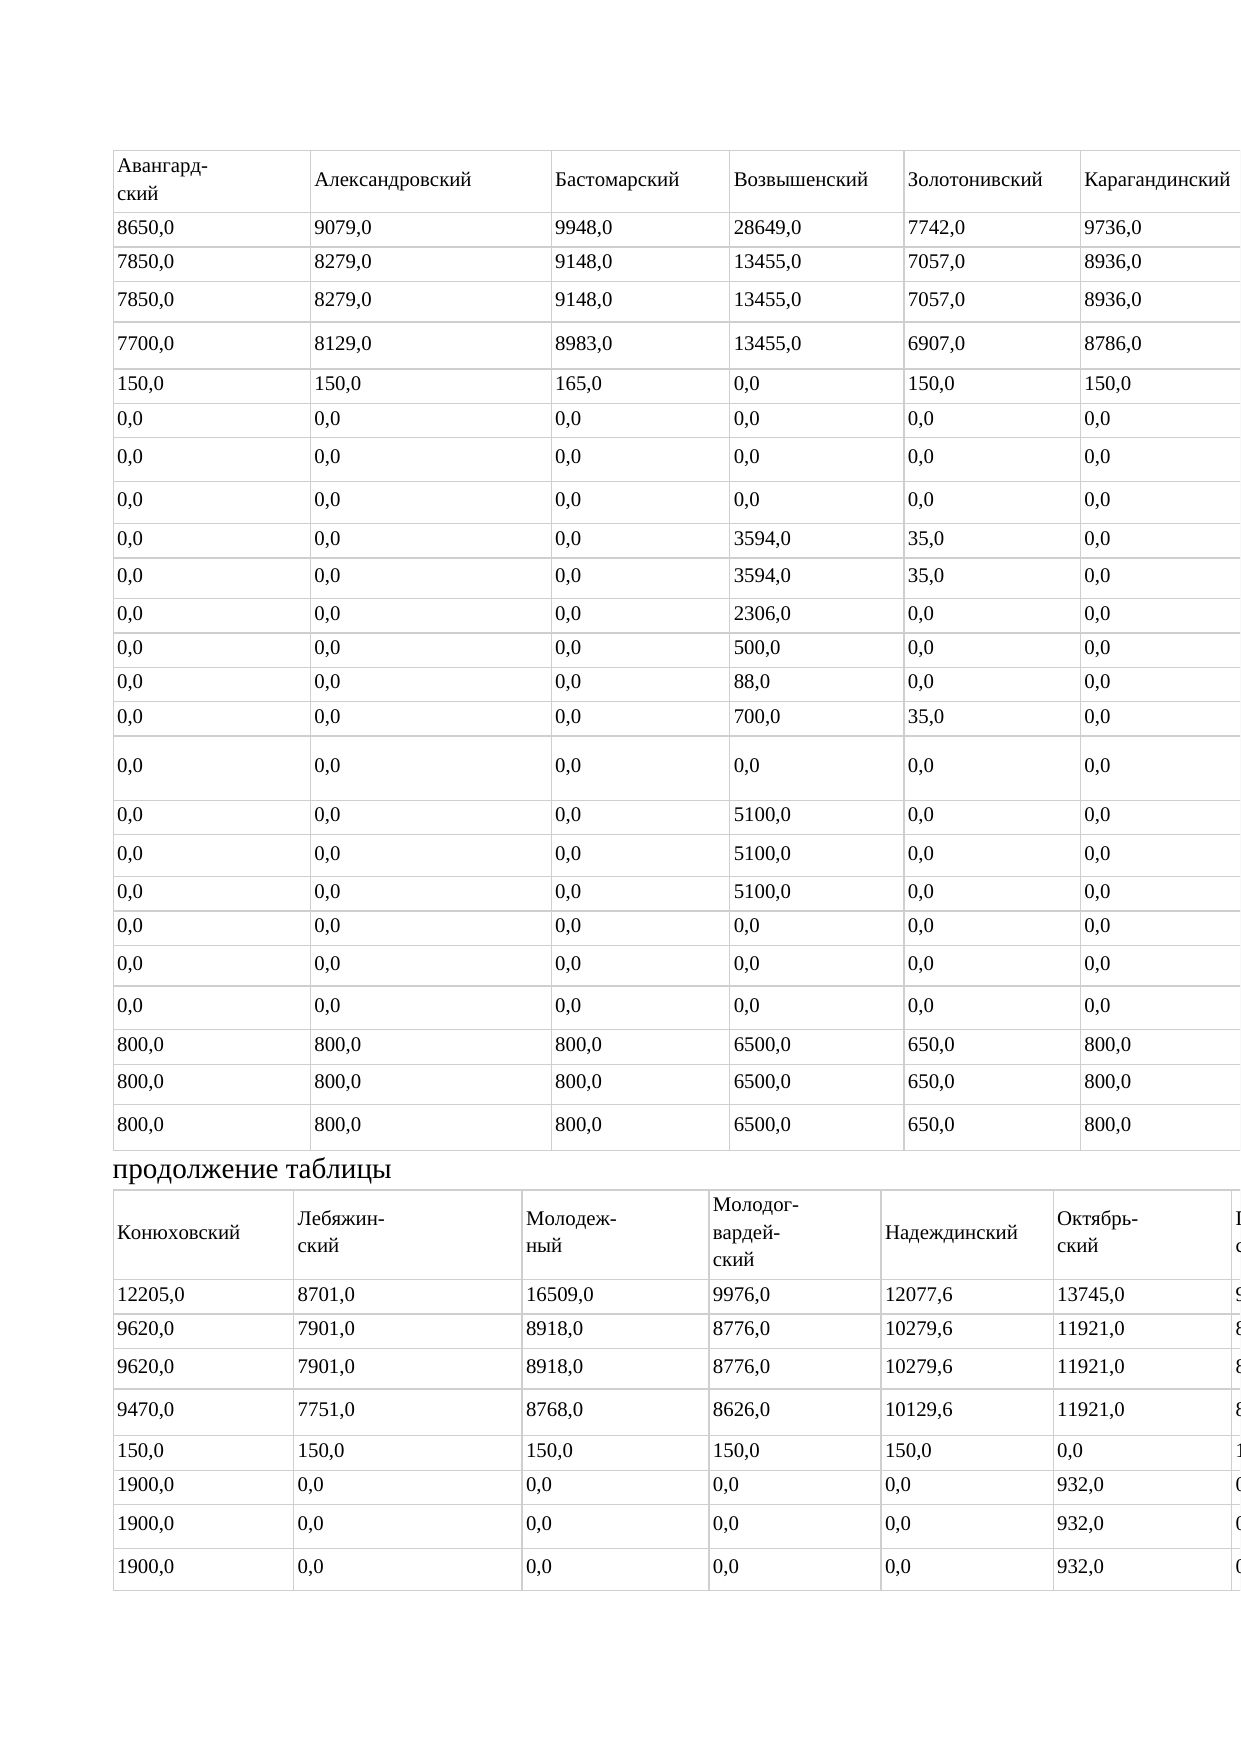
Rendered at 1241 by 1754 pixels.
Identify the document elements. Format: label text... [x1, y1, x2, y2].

table_cell 0,0 [1081, 801, 1240, 834]
table_cell 0,0 [905, 482, 1080, 523]
table_cell 800,0 [1081, 1030, 1240, 1063]
table_cell 6500,0 [730, 1030, 903, 1063]
table_cell 5100,0 [730, 801, 903, 834]
table_cell 150,0 [114, 1436, 293, 1469]
table_cell 0,0 [523, 1471, 708, 1504]
table_cell 165,0 [552, 370, 729, 403]
table_cell 0,0 [114, 987, 310, 1029]
table_cell Авангард- ский [114, 151, 310, 212]
table_cell 0,0 [905, 668, 1080, 701]
table_cell 13745,0 [1054, 1280, 1231, 1313]
table_cell 8918,0 [523, 1315, 708, 1348]
table_cell 0,0 [311, 702, 551, 735]
table_cell 11921,0 [1054, 1315, 1231, 1348]
table_cell 0,0 [730, 482, 903, 523]
table_cell 0,0 [552, 835, 729, 876]
table_cell 0,0 [311, 524, 551, 557]
table_cell 88,0 [730, 668, 903, 701]
table_cell 0,0 [1081, 599, 1240, 632]
table_cell 0,0 [114, 946, 310, 985]
table_cell 800,0 [114, 1105, 310, 1149]
table_cell 0,0 [1081, 634, 1240, 667]
table_cell 9736,0 [1081, 213, 1240, 246]
table_cell 8776,0 [710, 1315, 880, 1348]
table_cell 11921,0 [1054, 1390, 1231, 1435]
table_cell 7901,0 [294, 1349, 521, 1388]
table_cell 0,0 [730, 946, 903, 985]
table_cell 0,0 [294, 1471, 521, 1504]
table_header Надеждинский [882, 1191, 1053, 1279]
table_cell 9470,0 [114, 1390, 293, 1435]
table_header Конюховский [114, 1191, 293, 1279]
table_cell 0,0 [710, 1505, 880, 1548]
table_cell 0,0 [311, 912, 551, 945]
table_cell 0,0 [294, 1549, 521, 1590]
table_cell 8701,0 [294, 1280, 521, 1313]
table_cell 6907,0 [905, 323, 1080, 368]
table_cell 0,0 [905, 946, 1080, 985]
table_cell 7850,0 [114, 282, 310, 321]
table_cell 13455,0 [730, 282, 903, 321]
table_cell 11921,0 [1054, 1349, 1231, 1388]
table_cell 9948,0 [552, 213, 729, 246]
table_cell 150,0 [710, 1436, 880, 1469]
table_cell 0,0 [311, 801, 551, 834]
table_cell 800,0 [552, 1030, 729, 1063]
table_cell Карагандинский [1081, 151, 1240, 212]
table_cell 9976,0 [710, 1280, 880, 1313]
table_cell 0,0 [552, 559, 729, 598]
table_cell 0,0 [552, 599, 729, 632]
table_cell 0,0 [552, 524, 729, 557]
table_cell 932,0 [1054, 1505, 1231, 1548]
table_cell 0,0 [552, 404, 729, 437]
table_cell 0,0 [114, 559, 310, 598]
table_cell 5100,0 [730, 877, 903, 910]
table_cell 0,0 [311, 946, 551, 985]
table_header Лебяжин- ский [294, 1191, 521, 1279]
table_cell 13455,0 [730, 248, 903, 281]
table_cell 3594,0 [730, 524, 903, 557]
table_cell 8768,0 [523, 1390, 708, 1435]
table_cell 9079,0 [311, 213, 551, 246]
table_cell 0,0 [1081, 912, 1240, 945]
table_cell 0,0 [710, 1471, 880, 1504]
table_cell 650,0 [905, 1065, 1080, 1104]
table_cell 8918,0 [523, 1349, 708, 1388]
table_cell 0,0 [114, 634, 310, 667]
table_cell 0,0 [730, 404, 903, 437]
table_cell 7700,0 [114, 323, 310, 368]
table_cell 0,0 [114, 877, 310, 910]
table_cell 0,0 [1081, 737, 1240, 799]
table_cell 7901,0 [294, 1315, 521, 1348]
table_cell 0,0 [311, 634, 551, 667]
table_cell 0,0 [114, 702, 310, 735]
table_cell 12205,0 [114, 1280, 293, 1313]
table_cell 0,0 [552, 946, 729, 985]
table_header Молодог- вардей- ский [710, 1191, 880, 1279]
table_cell 0,0 [730, 987, 903, 1029]
table_cell 8279,0 [311, 282, 551, 321]
table_cell 7057,0 [905, 248, 1080, 281]
table_cell 9148,0 [552, 282, 729, 321]
table_cell 8129,0 [311, 323, 551, 368]
text продолжение таблицы [112, 1151, 1128, 1184]
table_cell 0,0 [882, 1471, 1053, 1504]
table_cell 0,0 [114, 835, 310, 876]
table_cell 10129,6 [882, 1390, 1053, 1435]
table_cell 0,0 [905, 987, 1080, 1029]
table_cell 800,0 [552, 1105, 729, 1149]
table_cell 150,0 [523, 1436, 708, 1469]
table_cell 800,0 [311, 1105, 551, 1149]
table_cell 0,0 [114, 668, 310, 701]
table_cell 800,0 [114, 1065, 310, 1104]
table_cell 932,0 [1054, 1471, 1231, 1504]
table_cell 800,0 [1081, 1065, 1240, 1104]
table_header Молодеж- ный [523, 1191, 708, 1279]
table_cell 700,0 [730, 702, 903, 735]
table_cell 0,0 [311, 835, 551, 876]
table_cell 0,0 [1081, 835, 1240, 876]
table_cell 800,0 [311, 1065, 551, 1104]
table_cell 0,0 [882, 1505, 1053, 1548]
table_cell 0,0 [114, 438, 310, 481]
table_cell 0,0 [311, 559, 551, 598]
table_cell 0,0 [1081, 559, 1240, 598]
table_cell 800,0 [114, 1030, 310, 1063]
table_cell 10279,6 [882, 1349, 1053, 1388]
table_cell 12077,6 [882, 1280, 1053, 1313]
table_cell 0,0 [311, 599, 551, 632]
table_cell 0,0 [523, 1549, 708, 1590]
table_cell 6500,0 [730, 1065, 903, 1104]
table_cell 2306,0 [730, 599, 903, 632]
table_cell 0,0 [710, 1549, 880, 1590]
table_cell 8626,0 [710, 1390, 880, 1435]
table_cell 0,0 [1081, 668, 1240, 701]
table_cell 28649,0 [730, 213, 903, 246]
table_cell 0,0 [905, 599, 1080, 632]
table_cell 0,0 [552, 702, 729, 735]
table_cell 0,0 [905, 634, 1080, 667]
table_cell 0,0 [552, 668, 729, 701]
table_cell 0,0 [523, 1505, 708, 1548]
table_cell 0,0 [552, 438, 729, 481]
table_cell 35,0 [905, 559, 1080, 598]
table_cell Золотонивский [905, 151, 1080, 212]
table_cell 0,0 [552, 912, 729, 945]
table_cell 8279,0 [311, 248, 551, 281]
table_cell 0,0 [311, 668, 551, 701]
table_cell 0,0 [552, 482, 729, 523]
table_cell Александровский [311, 151, 551, 212]
table_cell 800,0 [552, 1065, 729, 1104]
table_cell 0,0 [905, 404, 1080, 437]
table_cell 10279,6 [882, 1315, 1053, 1348]
table_cell 150,0 [1081, 370, 1240, 403]
table_cell 150,0 [311, 370, 551, 403]
table_cell 7057,0 [905, 282, 1080, 321]
table_cell 0,0 [311, 438, 551, 481]
table_cell 5100,0 [730, 835, 903, 876]
table_cell 0,0 [552, 737, 729, 799]
table_cell 8983,0 [552, 323, 729, 368]
table_cell 0,0 [905, 912, 1080, 945]
table_cell 3594,0 [730, 559, 903, 598]
table_cell 0,0 [114, 737, 310, 799]
table_cell 0,0 [1081, 524, 1240, 557]
table_cell 0,0 [114, 404, 310, 437]
table_cell Бастомарский [552, 151, 729, 212]
table_cell 650,0 [905, 1105, 1080, 1149]
table_cell 35,0 [905, 524, 1080, 557]
table_cell 0,0 [114, 524, 310, 557]
table_cell 0,0 [1081, 482, 1240, 523]
table_cell 7751,0 [294, 1390, 521, 1435]
table_cell 150,0 [882, 1436, 1053, 1469]
table_cell 0,0 [552, 987, 729, 1029]
table_cell 0,0 [311, 987, 551, 1029]
table_cell 9620,0 [114, 1315, 293, 1348]
table_cell 35,0 [905, 702, 1080, 735]
table_cell 0,0 [730, 370, 903, 403]
table_cell 0,0 [1054, 1436, 1231, 1469]
table_cell 9620,0 [114, 1349, 293, 1388]
table_cell 0,0 [1081, 877, 1240, 910]
table_cell 150,0 [294, 1436, 521, 1469]
table_cell 0,0 [114, 482, 310, 523]
table_cell 7742,0 [905, 213, 1080, 246]
table_cell 16509,0 [523, 1280, 708, 1313]
table_cell Возвышенский [730, 151, 903, 212]
table_cell 0,0 [730, 737, 903, 799]
table_cell 8776,0 [710, 1349, 880, 1388]
table_cell 0,0 [114, 801, 310, 834]
table_cell 500,0 [730, 634, 903, 667]
table_cell 8786,0 [1081, 323, 1240, 368]
table_cell 0,0 [730, 912, 903, 945]
table_cell 0,0 [311, 404, 551, 437]
table_cell 13455,0 [730, 323, 903, 368]
table_cell 8650,0 [114, 213, 310, 246]
table_cell 0,0 [882, 1549, 1053, 1590]
table_header Октябрь- ский [1054, 1191, 1231, 1279]
table_cell 800,0 [311, 1030, 551, 1063]
table_cell 1900,0 [114, 1471, 293, 1504]
table_cell 0,0 [552, 801, 729, 834]
table_cell 0,0 [311, 877, 551, 910]
table_cell 0,0 [1081, 987, 1240, 1029]
table_cell 7850,0 [114, 248, 310, 281]
table_cell 0,0 [294, 1505, 521, 1548]
table_cell 0,0 [552, 877, 729, 910]
table_cell 0,0 [730, 438, 903, 481]
table_cell 1900,0 [114, 1505, 293, 1548]
table_cell 0,0 [311, 737, 551, 799]
table_cell 0,0 [1081, 702, 1240, 735]
table_cell 650,0 [905, 1030, 1080, 1063]
table_cell 150,0 [905, 370, 1080, 403]
table_cell 0,0 [1081, 404, 1240, 437]
table_cell 800,0 [1081, 1105, 1240, 1149]
table_cell 0,0 [905, 877, 1080, 910]
table_cell 0,0 [311, 482, 551, 523]
table_cell 6500,0 [730, 1105, 903, 1149]
table_cell 0,0 [1081, 438, 1240, 481]
table_cell 0,0 [905, 835, 1080, 876]
table_cell 1900,0 [114, 1549, 293, 1590]
table_cell 0,0 [905, 801, 1080, 834]
table_cell 0,0 [1081, 946, 1240, 985]
table_cell 0,0 [114, 599, 310, 632]
table_cell 0,0 [552, 634, 729, 667]
table_cell 8936,0 [1081, 282, 1240, 321]
table_cell 8936,0 [1081, 248, 1240, 281]
table_cell 0,0 [905, 737, 1080, 799]
table_cell 150,0 [114, 370, 310, 403]
table_cell 0,0 [114, 912, 310, 945]
table_cell 932,0 [1054, 1549, 1231, 1590]
table_cell 9148,0 [552, 248, 729, 281]
table_cell 0,0 [905, 438, 1080, 481]
